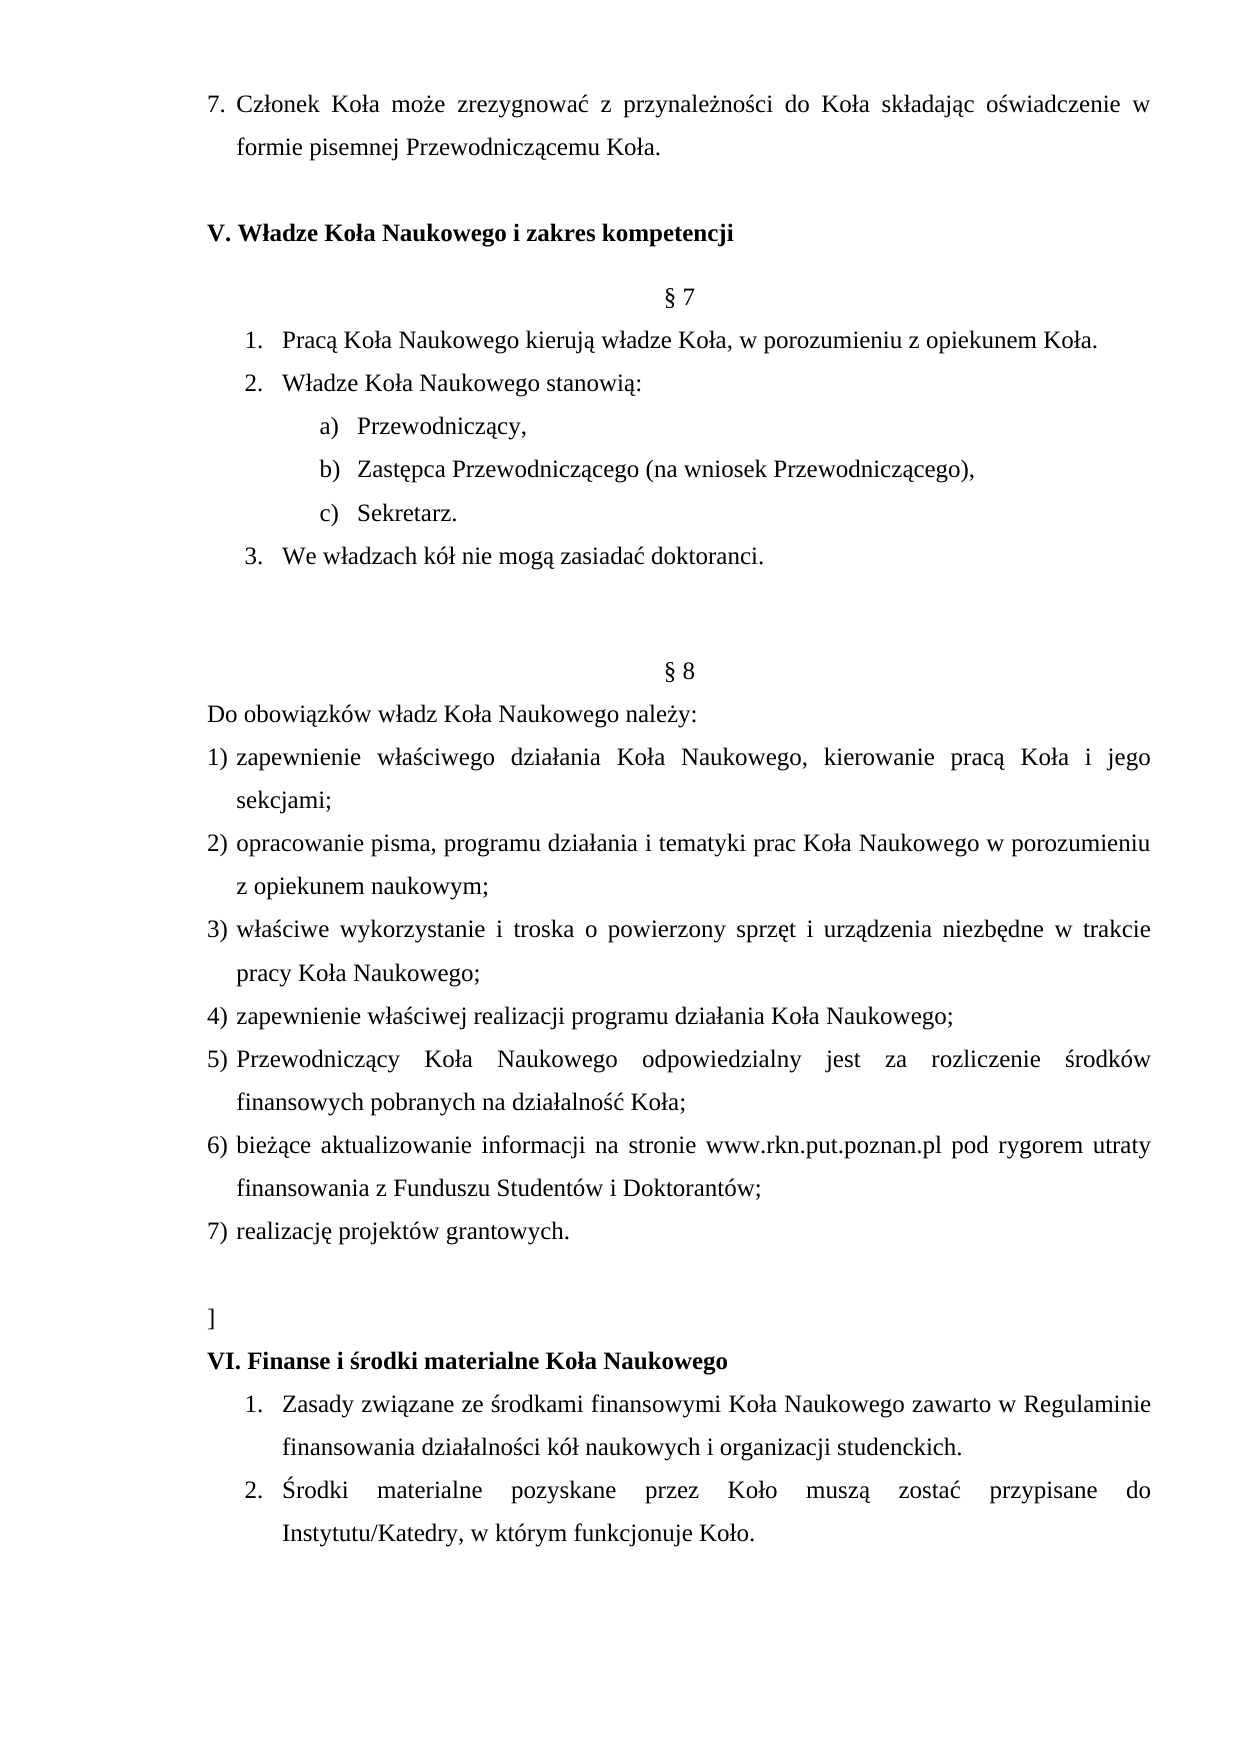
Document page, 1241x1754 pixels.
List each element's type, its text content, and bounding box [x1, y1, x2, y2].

list Zasady związane ze środkami finansowymi Koła Naukowego zawarto w Regulaminie finansowania działalności kół naukowych i organizacji studenckich. [244, 1389, 1152, 1461]
text V. Władze Koła Naukowego i zakres kompetencji [207, 218, 1152, 247]
list realizację projektów grantowych. [207, 1216, 1152, 1245]
list Członek Koła może zrezygnować z przynależności do Koła składając oświadczenie w formie pisemnej Przewodniczącemu Koła. [207, 89, 1152, 161]
list bieżące aktualizowanie informacji na stronie www.rkn.put.poznan.pl pod rygorem utraty finansowania z Funduszu Studentów i Doktorantów; [207, 1130, 1152, 1202]
text ] [207, 1303, 1152, 1331]
list Przewodniczący Koła Naukowego odpowiedzialny jest za rozliczenie środków finansowych pobranych na działalność Koła; [207, 1044, 1152, 1116]
text § 7 [207, 282, 1152, 311]
list We władzach kół nie mogą zasiadać doktoranci. [244, 541, 1152, 569]
list Przewodniczący, [319, 411, 1152, 440]
list Pracą Koła Naukowego kierują władze Koła, w porozumieniu z opiekunem Koła. [244, 325, 1152, 354]
text VI. Finanse i środki materialne Koła Naukowego [207, 1346, 1152, 1374]
list opracowanie pisma, programu działania i tematyki prac Koła Naukowego w porozumieniu z opiekunem naukowym; [207, 828, 1152, 900]
text § 8 [207, 656, 1152, 684]
text Do obowiązków władz Koła Naukowego należy: [207, 699, 1152, 728]
list Środki materialne pozyskane przez Koło muszą zostać przypisane do Instytutu/Katedry, w którym funkcjonuje Koło. [244, 1475, 1152, 1547]
list Władze Koła Naukowego stanowią: [244, 368, 1152, 397]
list zapewnienie właściwej realizacji programu działania Koła Naukowego; [207, 1001, 1152, 1029]
list Sekretarz. [319, 498, 1152, 526]
list zapewnienie właściwego działania Koła Naukowego, kierowanie pracą Koła i jego sekcjami; [207, 742, 1152, 814]
list właściwe wykorzystanie i troska o powierzony sprzęt i urządzenia niezbędne w trakcie pracy Koła Naukowego; [207, 914, 1152, 986]
list Zastępca Przewodniczącego (na wniosek Przewodniczącego), [319, 454, 1152, 483]
